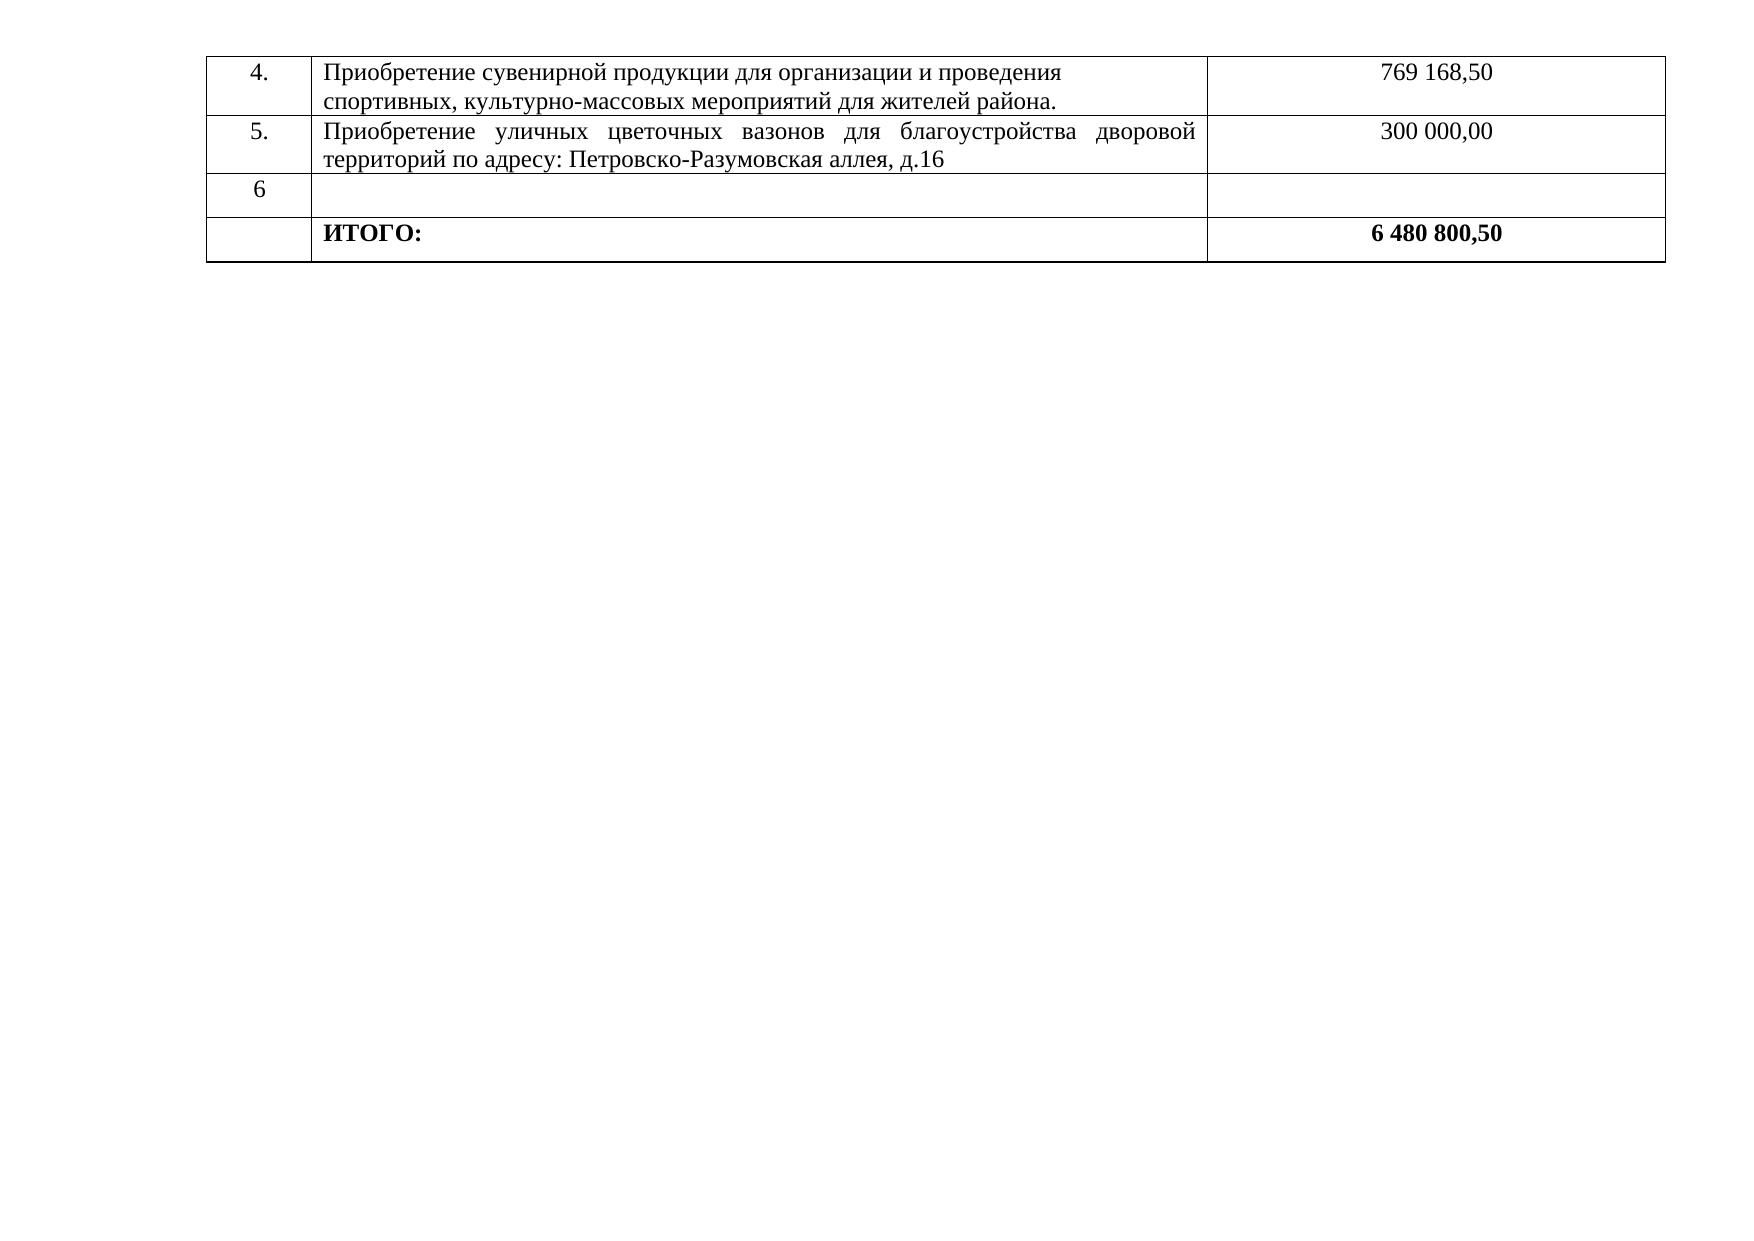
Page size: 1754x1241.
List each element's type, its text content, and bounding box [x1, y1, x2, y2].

table_cell [312, 174, 1207, 217]
table_cell 300 000,00 [1208, 116, 1665, 173]
table_cell Приобретение сувенирной продукции для организации и проведения спортивных, культурно-массовых мероприятий для жителей района. [312, 57, 1207, 115]
table_cell 6 480 800,50 [1208, 218, 1665, 261]
table_cell [207, 218, 311, 261]
table_cell 5. [207, 116, 311, 173]
table_cell ИТОГО: [312, 218, 1207, 261]
table_cell 4. [207, 57, 311, 115]
table_cell [1208, 174, 1665, 217]
table_cell 6 [207, 174, 311, 217]
table_cell 769 168,50 [1208, 57, 1665, 115]
table_cell Приобретение уличных цветочных вазонов для благоустройства дворовой территорий по адресу: Петровско-Разумовская аллея, д.16 [312, 116, 1207, 173]
